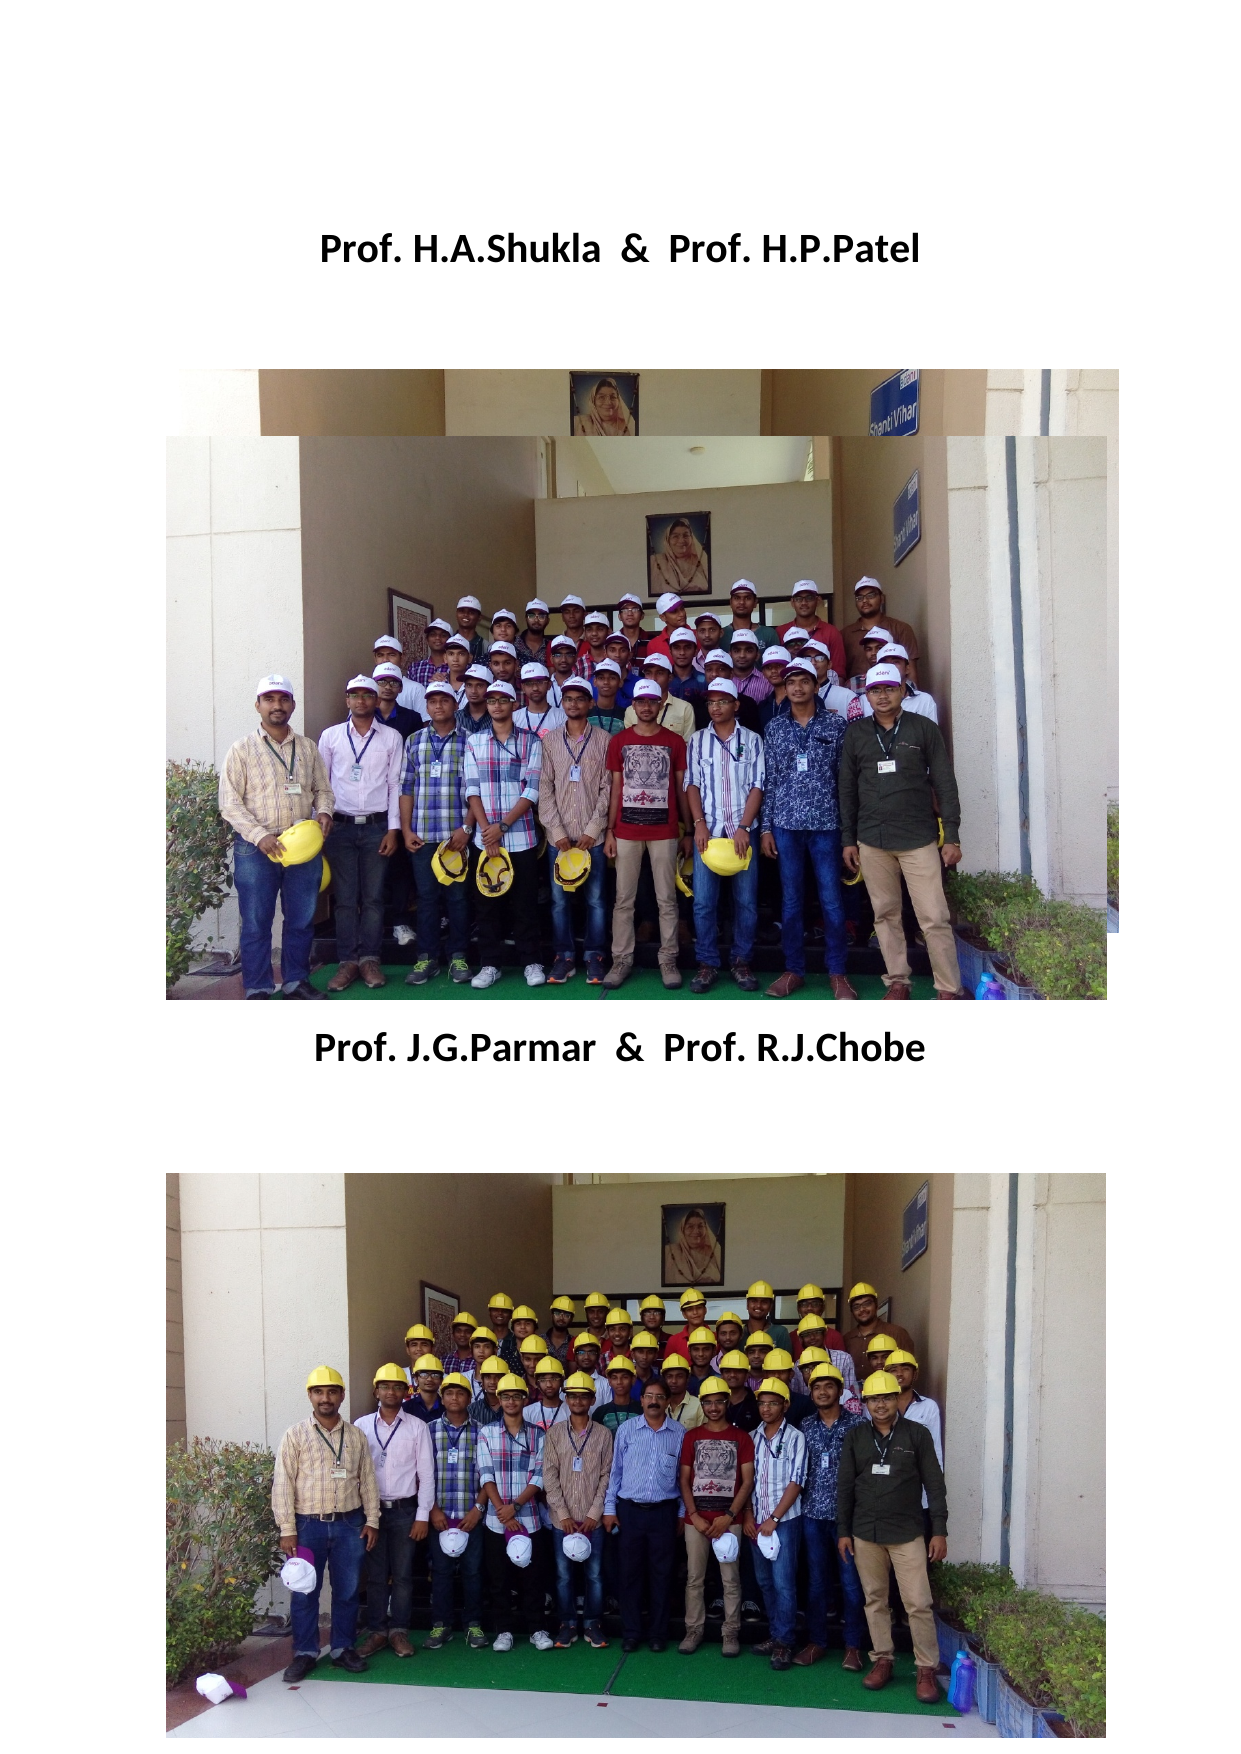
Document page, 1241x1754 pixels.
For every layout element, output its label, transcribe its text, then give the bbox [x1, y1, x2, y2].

picture [166, 1173, 1106, 1738]
text Prof. H.A.Shukla & Prof. H.P.Patel [150, 222, 1090, 272]
picture [166, 369, 1119, 1000]
